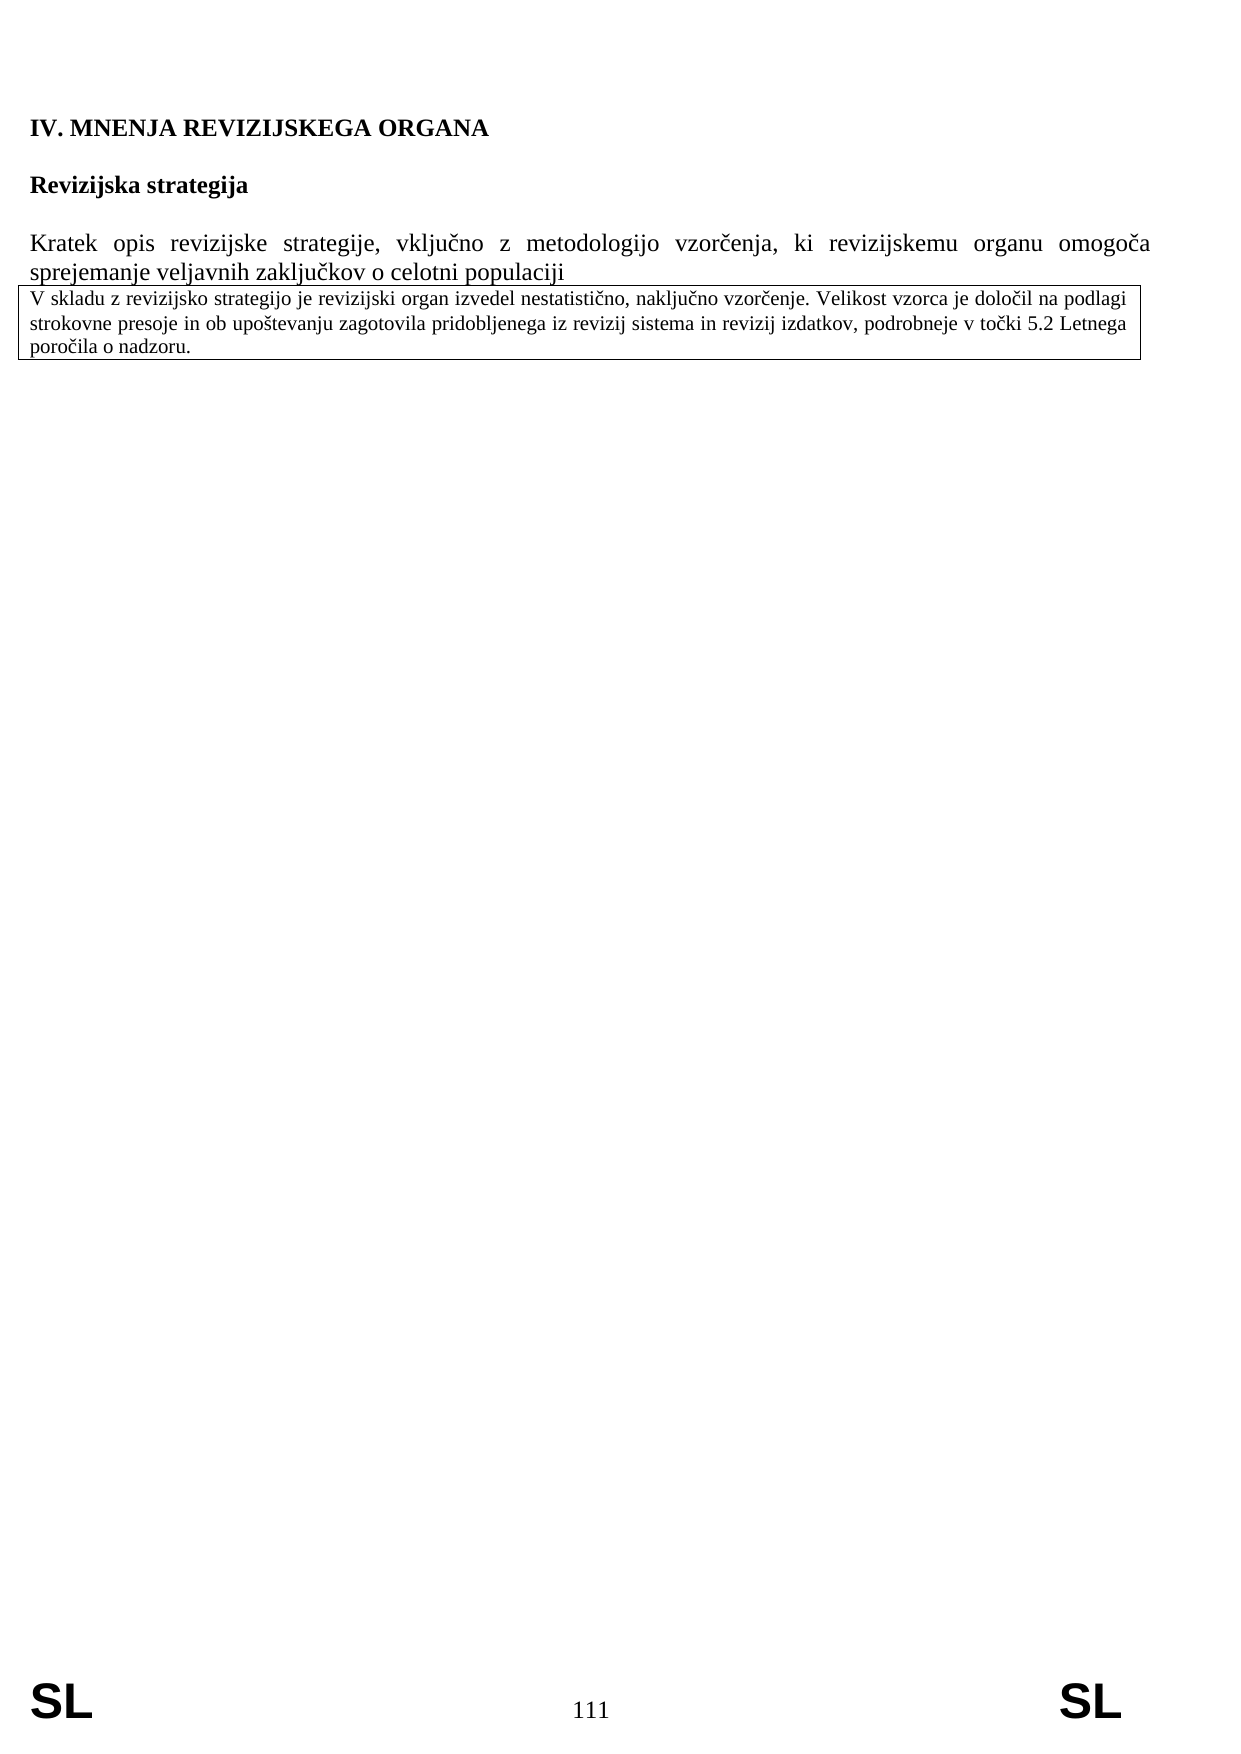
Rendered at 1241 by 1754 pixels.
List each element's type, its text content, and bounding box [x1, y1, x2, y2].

text Revizijska strategija [29, 170, 1152, 199]
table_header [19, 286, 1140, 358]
text Kratek opis revizijske strategije, vključno z metodologijo vzorčenja, ki revizijskemu organu omogoča sprejemanje veljavnih zaključkov o celotni populaciji [29, 228, 1152, 285]
subtitle IV. MNENJA REVIZIJSKEGA ORGANA [29, 113, 1152, 142]
